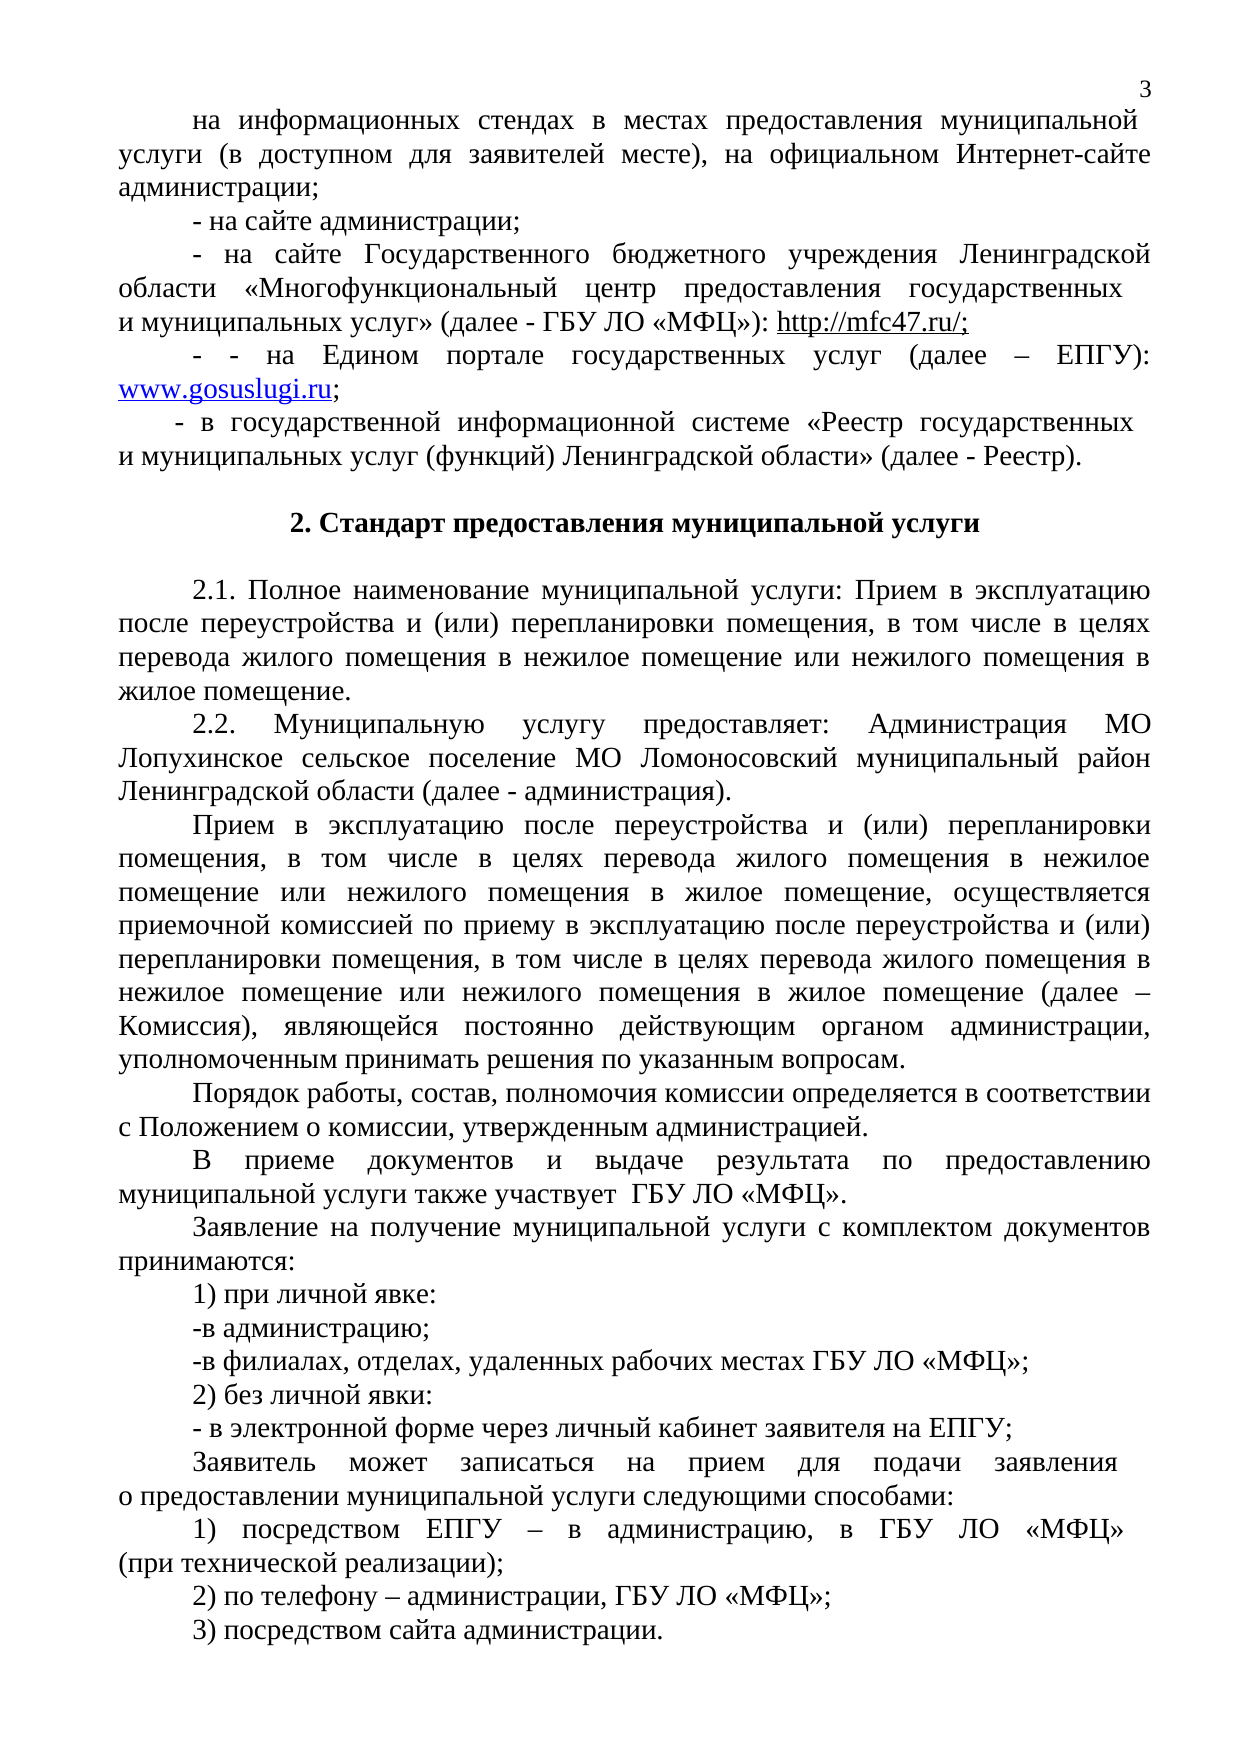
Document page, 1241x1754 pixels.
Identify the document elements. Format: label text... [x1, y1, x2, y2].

text -в администрацию; [118, 1310, 1152, 1343]
text Прием в эксплуатацию после переустройства и (или) перепланировки помещения, в том числе в целях перевода жилого помещения в нежилое помещение или нежилого помещения в жилое помещение, осуществляется приемочной комиссией по приему в эксплуатацию после переустройства и (или) перепланировки помещения, в том числе в целях перевода жилого помещения в нежилое помещение или нежилого помещения в жилое помещение (далее – Комиссия), являющейся постоянно действующим органом администрации, уполномоченным принимать решения по указанным вопросам. [118, 807, 1152, 1075]
subtitle 2. Стандарт предоставления муниципальной услуги [118, 505, 1152, 538]
text В приеме документов и выдаче результата по предоставлению муниципальной услуги также участвует ГБУ ЛО «МФЦ». [118, 1142, 1152, 1209]
list на информационных стендах в местах предоставления муниципальной услуги (в доступном для заявителей месте), на официальном Интернет-сайте администрации; [118, 102, 1152, 203]
text 2.2. Муниципальную услугу предоставляет: Администрация МО Лопухинское сельское поселение МО Ломоносовский муниципальный район Ленинградской области (далее - администрация). [118, 706, 1152, 807]
text Заявитель может записаться на прием для подачи заявления о предоставлении муниципальной услуги следующими способами: [118, 1444, 1152, 1511]
text 2.1. Полное наименование муниципальной услуги: Прием в эксплуатацию после переустройства и (или) перепланировки помещения, в том числе в целях перевода жилого помещения в нежилое помещение или нежилого помещения в жилое помещение. [118, 572, 1152, 706]
text 3) посредством сайта администрации. [118, 1612, 1152, 1645]
text 1) при личной явке: [118, 1276, 1152, 1310]
text 2) по телефону – администрации, ГБУ ЛО «МФЦ»; [118, 1578, 1152, 1612]
text - в государственной информационной системе «Реестр государственных и муниципальных услуг (функций) Ленинградской области» (далее - Реестр). [118, 404, 1152, 471]
text 1) посредством ЕПГУ – в администрацию, в ГБУ ЛО «МФЦ» (при технической реализации); [118, 1511, 1152, 1578]
list - - на Едином портале государственных услуг (далее – ЕПГУ): www.gosuslugi.ru; [118, 337, 1152, 404]
text Заявление на получение муниципальной услуги с комплектом документов принимаются: [118, 1209, 1152, 1276]
text 2) без личной явки: [118, 1377, 1152, 1411]
text Порядок работы, состав, полномочия комиссии определяется в соответствии с Положением о комиссии, утвержденным администрацией. [118, 1075, 1152, 1142]
text -в филиалах, отделах, удаленных рабочих местах ГБУ ЛО «МФЦ»; [118, 1343, 1152, 1377]
list - на сайте Государственного бюджетного учреждения Ленинградской области «Многофункциональный центр предоставления государственных и муниципальных услуг» (далее - ГБУ ЛО «МФЦ»): http://mfc47.ru/; [118, 237, 1152, 337]
text - в электронной форме через личный кабинет заявителя на ЕПГУ; [118, 1411, 1152, 1444]
list - на сайте администрации; [118, 203, 1152, 237]
